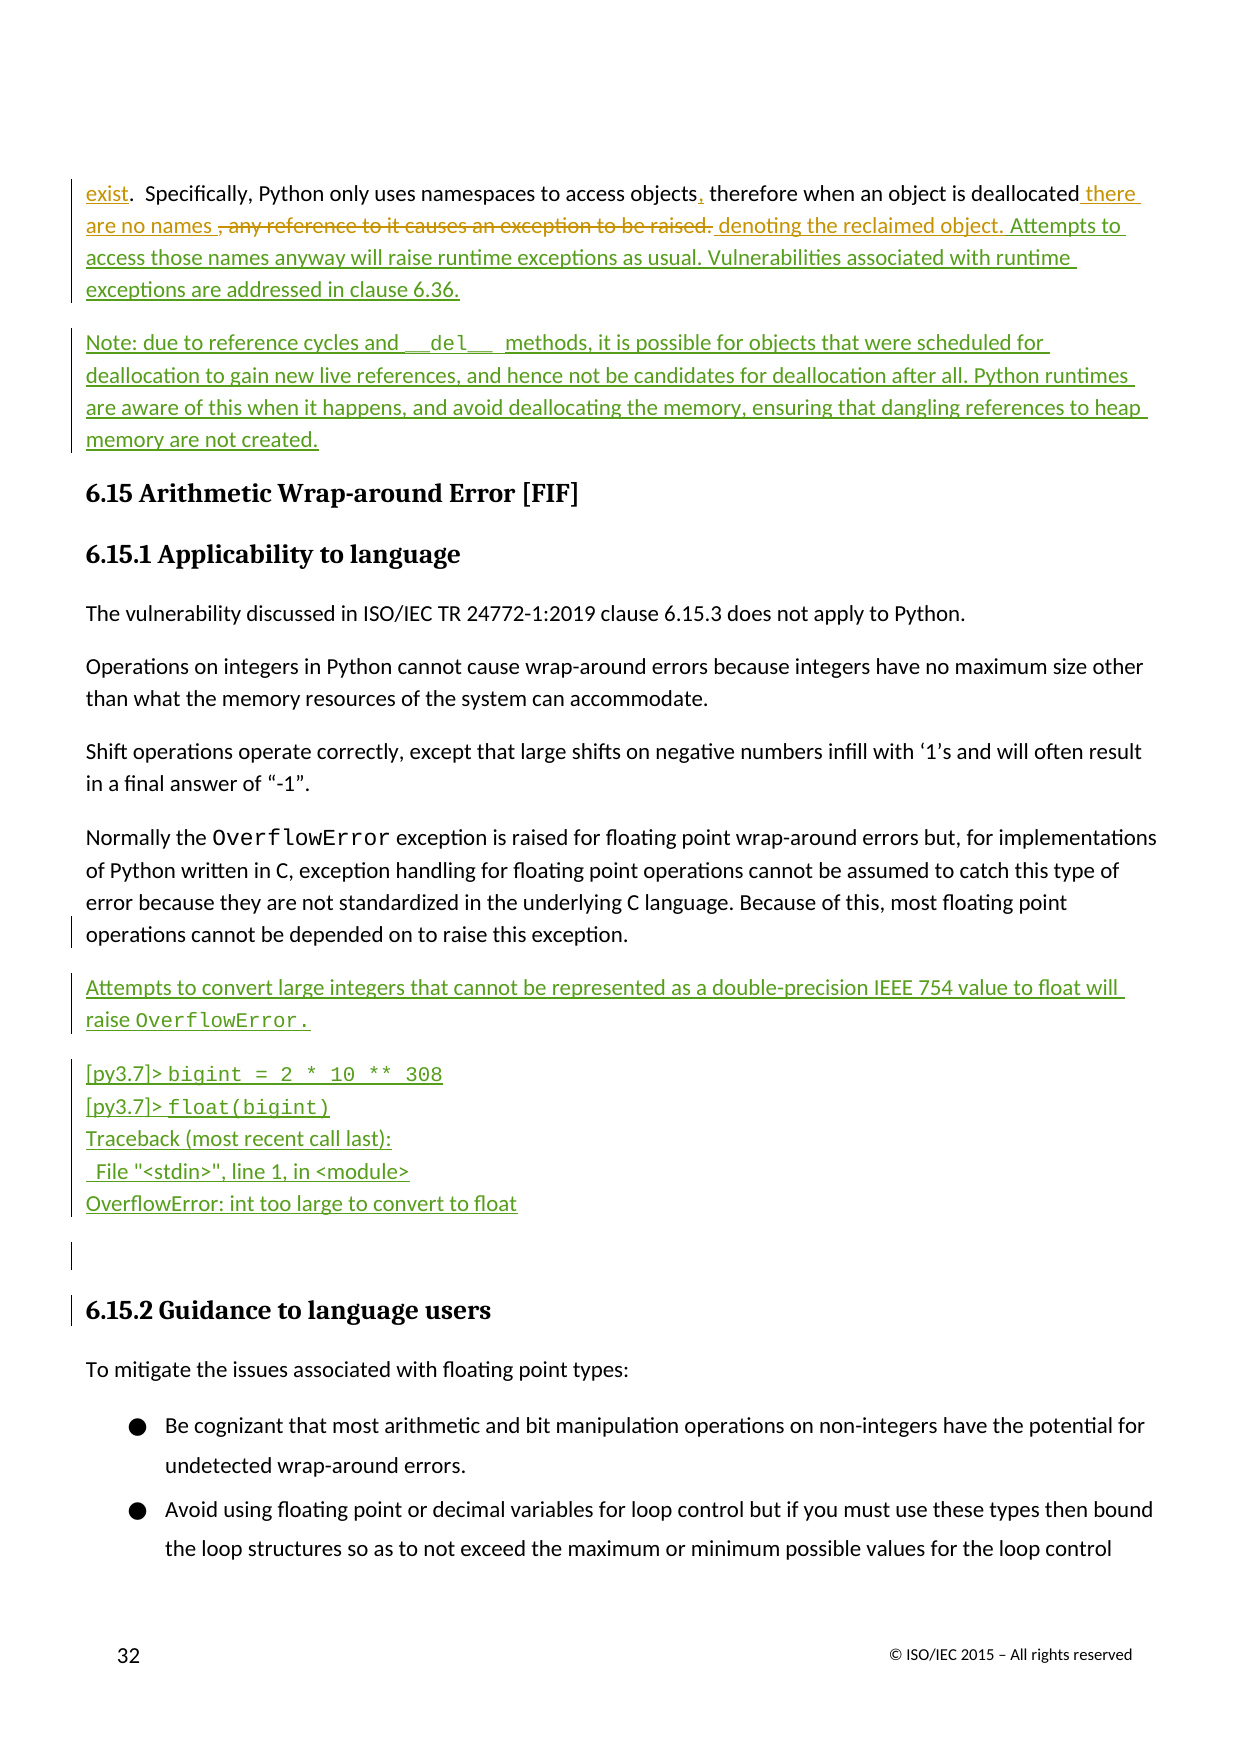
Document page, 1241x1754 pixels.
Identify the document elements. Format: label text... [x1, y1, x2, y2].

text Operations on integers in Python cannot cause wrap-around errors because integers have no maximum size other than what the memory resources of the system can accommodate. [86, 652, 1164, 712]
text The vulnerability discussed in ISO/IEC TR 24772-1:2019 clause 6.15.3 does not apply to Python. [86, 599, 1164, 627]
text Normally the OverflowError exception is raised for floating point wrap-around errors but, for implementations of Python written in C, exception handling for floating point operations cannot be assumed to catch this type of error because they are not standardized in the underlying C language. Because of this, most floating point operations cannot be depended on to raise this exception. [86, 823, 1164, 948]
subtitle 6.15 Arithmetic Wrap-around Error [FIF] [86, 478, 1164, 509]
text Shift operations operate correctly, except that large shifts on negative numbers infill with ‘1’s and will often result in a final answer of “-1”. [86, 737, 1164, 798]
text To mitigate the issues associated with floating point types: [86, 1355, 1164, 1383]
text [86, 179, 1164, 303]
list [127, 1483, 1164, 1562]
list Be cognizant that most arithmetic and bit manipulation operations on non-integers have the potential for undetected wrap-around errors. [127, 1400, 1164, 1479]
subtitle 6.15.1 Applicability to language [86, 539, 1164, 570]
subtitle 6.15.2 Guidance to language users [86, 1295, 1164, 1326]
